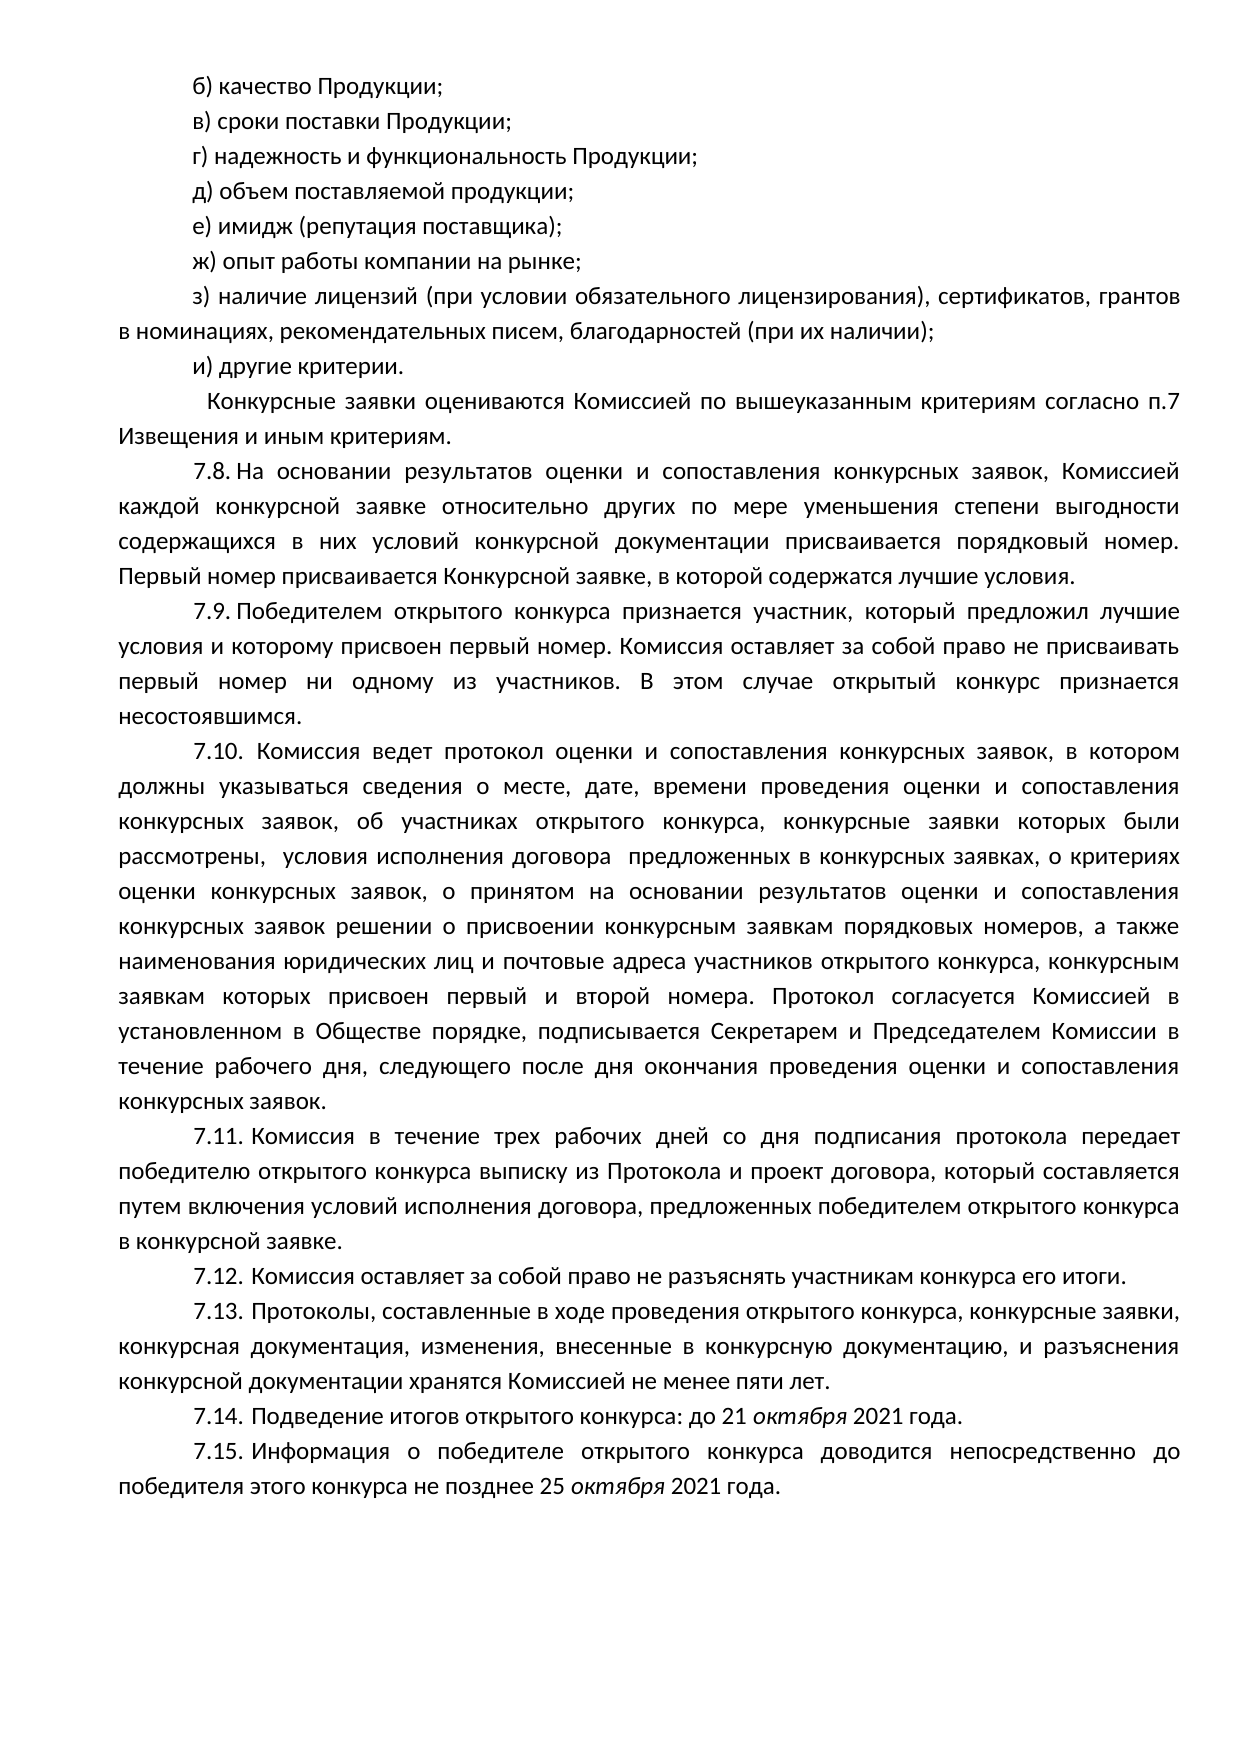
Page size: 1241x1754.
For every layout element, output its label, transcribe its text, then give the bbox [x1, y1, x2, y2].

list г) надежность и функциональность Продукции; [156, 140, 1181, 171]
list д) объем поставляемой продукции; [156, 175, 1181, 206]
list На основании результатов оценки и сопоставления конкурсных заявок, Комиссией каждой конкурсной заявке относительно других по мере уменьшения степени выгодности содержащихся в них условий конкурсной документации присваивается порядковый номер. Первый номер присваивается Конкурсной заявке, в которой содержатся лучшие условия. [118, 455, 1181, 591]
list Победителем открытого конкурса признается участник, который предложил лучшие условия и которому присвоен первый номер. Комиссия оставляет за собой право не присваивать первый номер ни одному из участников. В этом случае открытый конкурс признается несостоявшимся. [118, 595, 1181, 731]
list е) имидж (репутация поставщика); [156, 210, 1181, 241]
list и) другие критерии. [156, 350, 1181, 381]
list Протоколы, составленные в ходе проведения открытого конкурса, конкурсные заявки, конкурсная документация, изменения, внесенные в конкурсную документацию, и разъяснения конкурсной документации хранятся Комиссией не менее пяти лет. [118, 1295, 1181, 1396]
list Комиссия в течение трех рабочих дней со дня подписания протокола передает победителю открытого конкурса выписку из Протокола и проект договора, который составляется путем включения условий исполнения договора, предложенных победителем открытого конкурса в конкурсной заявке. [118, 1120, 1181, 1256]
text Конкурсные заявки оцениваются Комиссией по вышеуказанным критериям согласно п.7 Извещения и иным критериям. [118, 385, 1181, 451]
list в) сроки поставки Продукции; [156, 105, 1181, 136]
list ж) опыт работы компании на рынке; [156, 245, 1181, 276]
list з) наличие лицензий (при условии обязательного лицензирования), сертификатов, грантов в номинациях, рекомендательных писем, благодарностей (при их наличии); [118, 280, 1181, 346]
list Комиссия ведет протокол оценки и сопоставления конкурсных заявок, в котором должны указываться сведения о месте, дате, времени проведения оценки и сопоставления конкурсных заявок, об участниках открытого конкурса, конкурсные заявки которых были рассмотрены, условия исполнения договора предложенных в конкурсных заявках, о критериях оценки конкурсных заявок, о принятом на основании результатов оценки и сопоставления конкурсных заявок решении о присвоении конкурсным заявкам порядковых номеров, а также наименования юридических лиц и почтовые адреса участников открытого конкурса, конкурсным заявкам которых присвоен первый и второй номера. Протокол согласуется Комиссией в установленном в Обществе порядке, подписывается Секретарем и Председателем Комиссии в течение рабочего дня, следующего после дня окончания проведения оценки и сопоставления конкурсных заявок. [118, 735, 1181, 1116]
list Информация о победителе открытого конкурса доводится непосредственно до победителя этого конкурса не позднее 25 октября 2021 года. [118, 1435, 1181, 1501]
list б) качество Продукции; [156, 70, 1181, 101]
list Комиссия оставляет за собой право не разъяснять участникам конкурса его итоги. [118, 1260, 1181, 1291]
list Подведение итогов открытого конкурса: до 21 октября 2021 года. [118, 1400, 1181, 1431]
